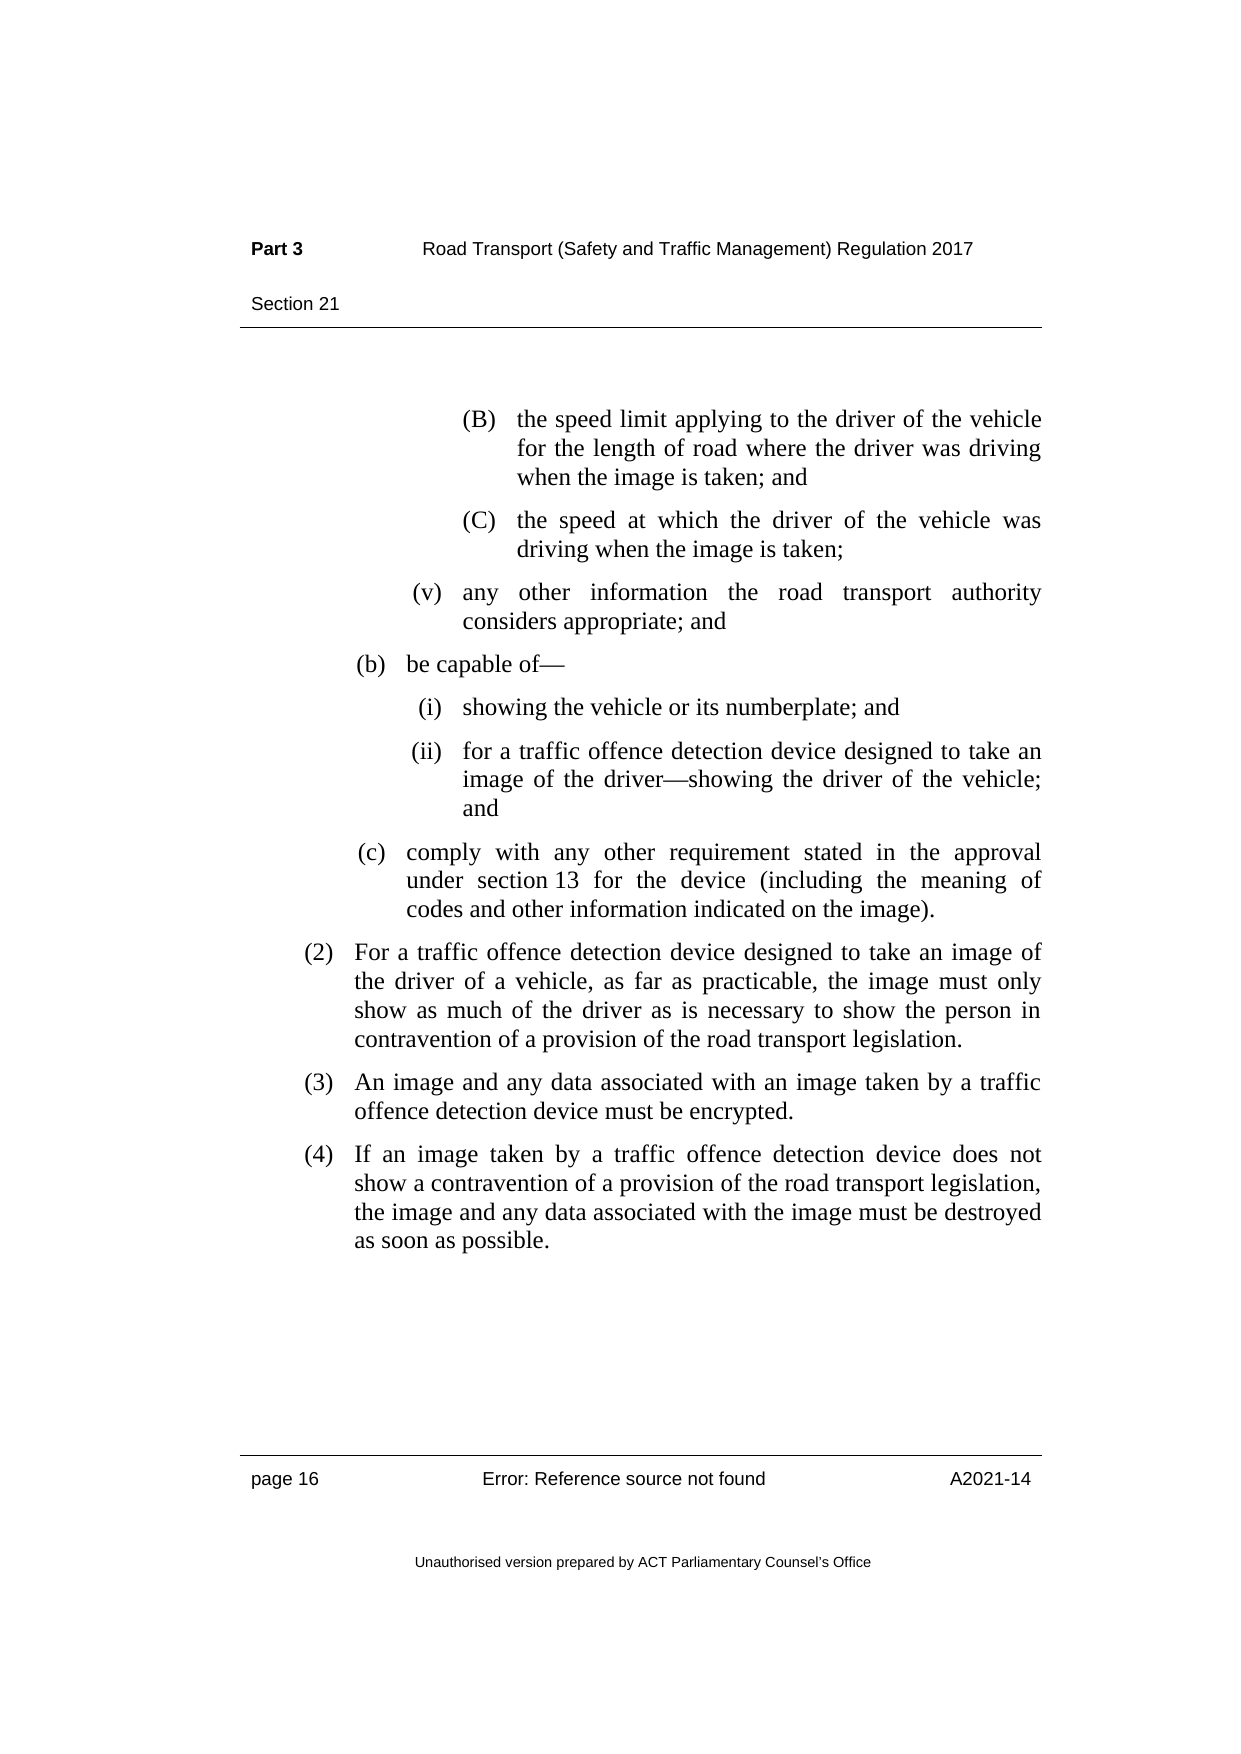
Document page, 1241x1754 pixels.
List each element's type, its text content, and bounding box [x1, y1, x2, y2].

text (ii) for a traffic offence detection device designed to take an image of the driver—showing the driver of the vehicle; and [239, 736, 1042, 822]
text (2) For a traffic offence detection device designed to take an image of the driver of a vehicle, as far as practicable, the image must only show as much of the driver as is necessary to show the person in contravention of a provision of the road transport legislation. [239, 937, 1042, 1052]
text (v) any other information the road transport authority considers appropriate; and [239, 577, 1042, 634]
text (b) be capable of— [239, 649, 1042, 678]
text (c) comply with any other requirement stated in the approval under section 13 for the device (including the meaning of codes and other information indicated on the image). [239, 837, 1042, 923]
text (4) If an image taken by a traffic offence detection device does not show a contravention of a provision of the road transport legislation, the image and any data associated with the image must be destroyed as soon as possible. [239, 1139, 1042, 1254]
text (C) the speed at which the driver of the vehicle was driving when the image is taken; [239, 505, 1042, 562]
text (3) An image and any data associated with an image taken by a traffic offence detection device must be encrypted. [239, 1067, 1042, 1124]
text (i) showing the vehicle or its numberplate; and [239, 692, 1042, 721]
text (B) the speed limit applying to the driver of the vehicle for the length of road where the driver was driving when the image is taken; and [239, 404, 1042, 490]
